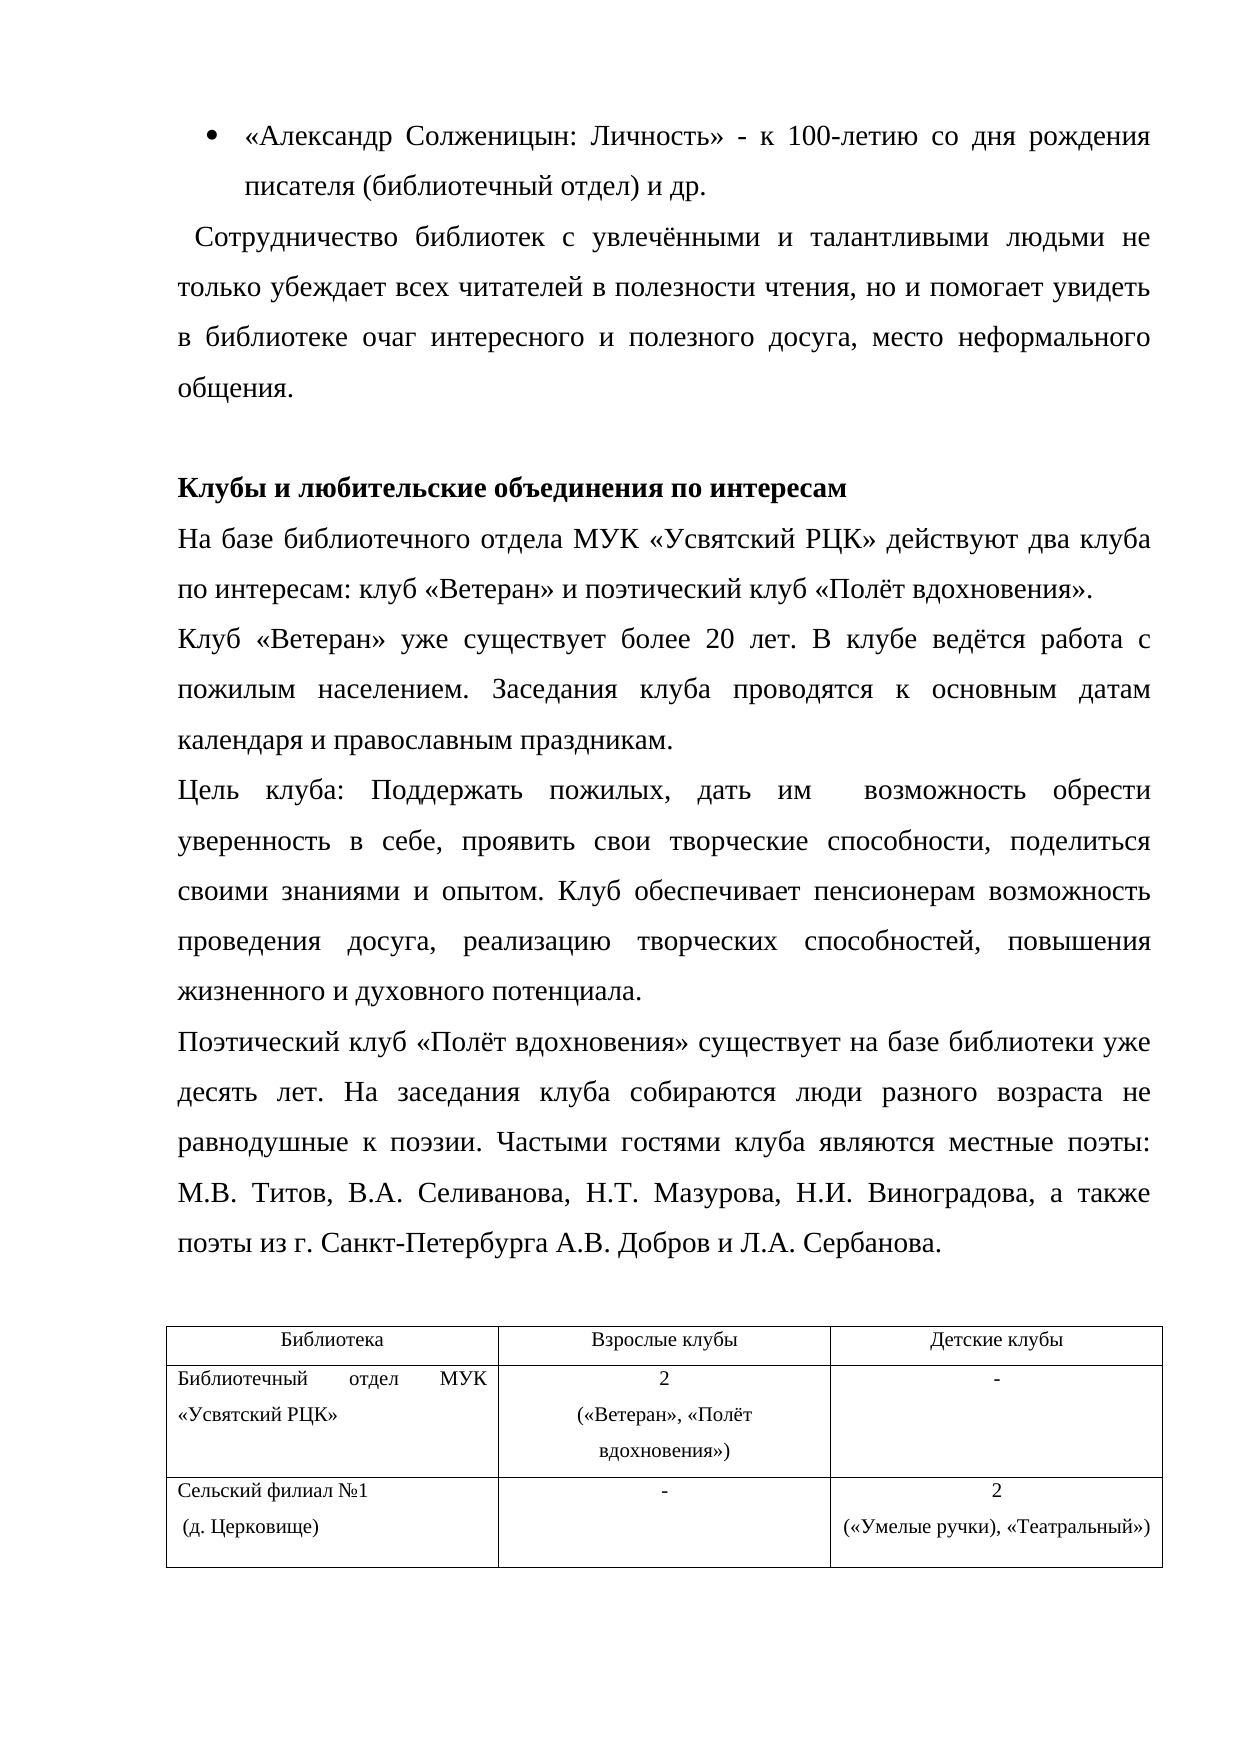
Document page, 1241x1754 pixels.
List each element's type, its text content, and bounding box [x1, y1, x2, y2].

table_header Библиотека [167, 1327, 498, 1365]
table_cell Библиотечный отдел МУК «Усвятский РЦК» [167, 1366, 498, 1477]
table_header Детские клубы [831, 1327, 1162, 1365]
text Клуб «Ветеран» уже существует более 20 лет. В клубе ведётся работа с пожилым населением. Заседания клуба проводятся к основным датам календаря и православным праздникам. [177, 621, 1152, 756]
text Клубы и любительские объединения по интересам [177, 470, 1152, 504]
table_header Взрослые клубы [499, 1327, 830, 1365]
table_cell - [831, 1366, 1162, 1477]
text Сотрудничество библиотек с увлечёнными и талантливыми людьми не только убеждает всех читателей в полезности чтения, но и помогает увидеть в библиотеке очаг интересного и полезного досуга, место неформального общения. [177, 219, 1152, 403]
table_cell Сельский филиал №1 (д. Церковище) [167, 1478, 498, 1567]
list «Александр Солженицын: Личность» - к 100-летию со дня рождения писателя (библиотечный отдел) и др. [207, 118, 1152, 202]
text На базе библиотечного отдела МУК «Усвятский РЦК» действуют два клуба по интересам: клуб «Ветеран» и поэтический клуб «Полёт вдохновения». [177, 521, 1152, 604]
text Поэтический клуб «Полёт вдохновения» существует на базе библиотеки уже десять лет. На заседания клуба собираются люди разного возраста не равнодушные к поэзии. Частыми гостями клуба являются местные поэты: М.В. Титов, В.А. Селиванова, Н.Т. Мазурова, Н.И. Виноградова, а также поэты из г. Санкт-Петербурга А.В. Добров и Л.А. Сербанова. [177, 1024, 1152, 1259]
table_cell 2 («Умелые ручки), «Театральный») [831, 1478, 1162, 1567]
list Цель клуба: Поддержать пожилых, дать им возможность обрести уверенность в себе, проявить свои творческие способности, поделиться своими знаниями и опытом. Клуб обеспечивает пенсионерам возможность проведения досуга, реализацию творческих способностей, повышения жизненного и духовного потенциала. [177, 772, 1152, 1007]
table_cell - [499, 1478, 830, 1567]
table_cell 2 («Ветеран», «Полёт вдохновения») [499, 1366, 830, 1477]
